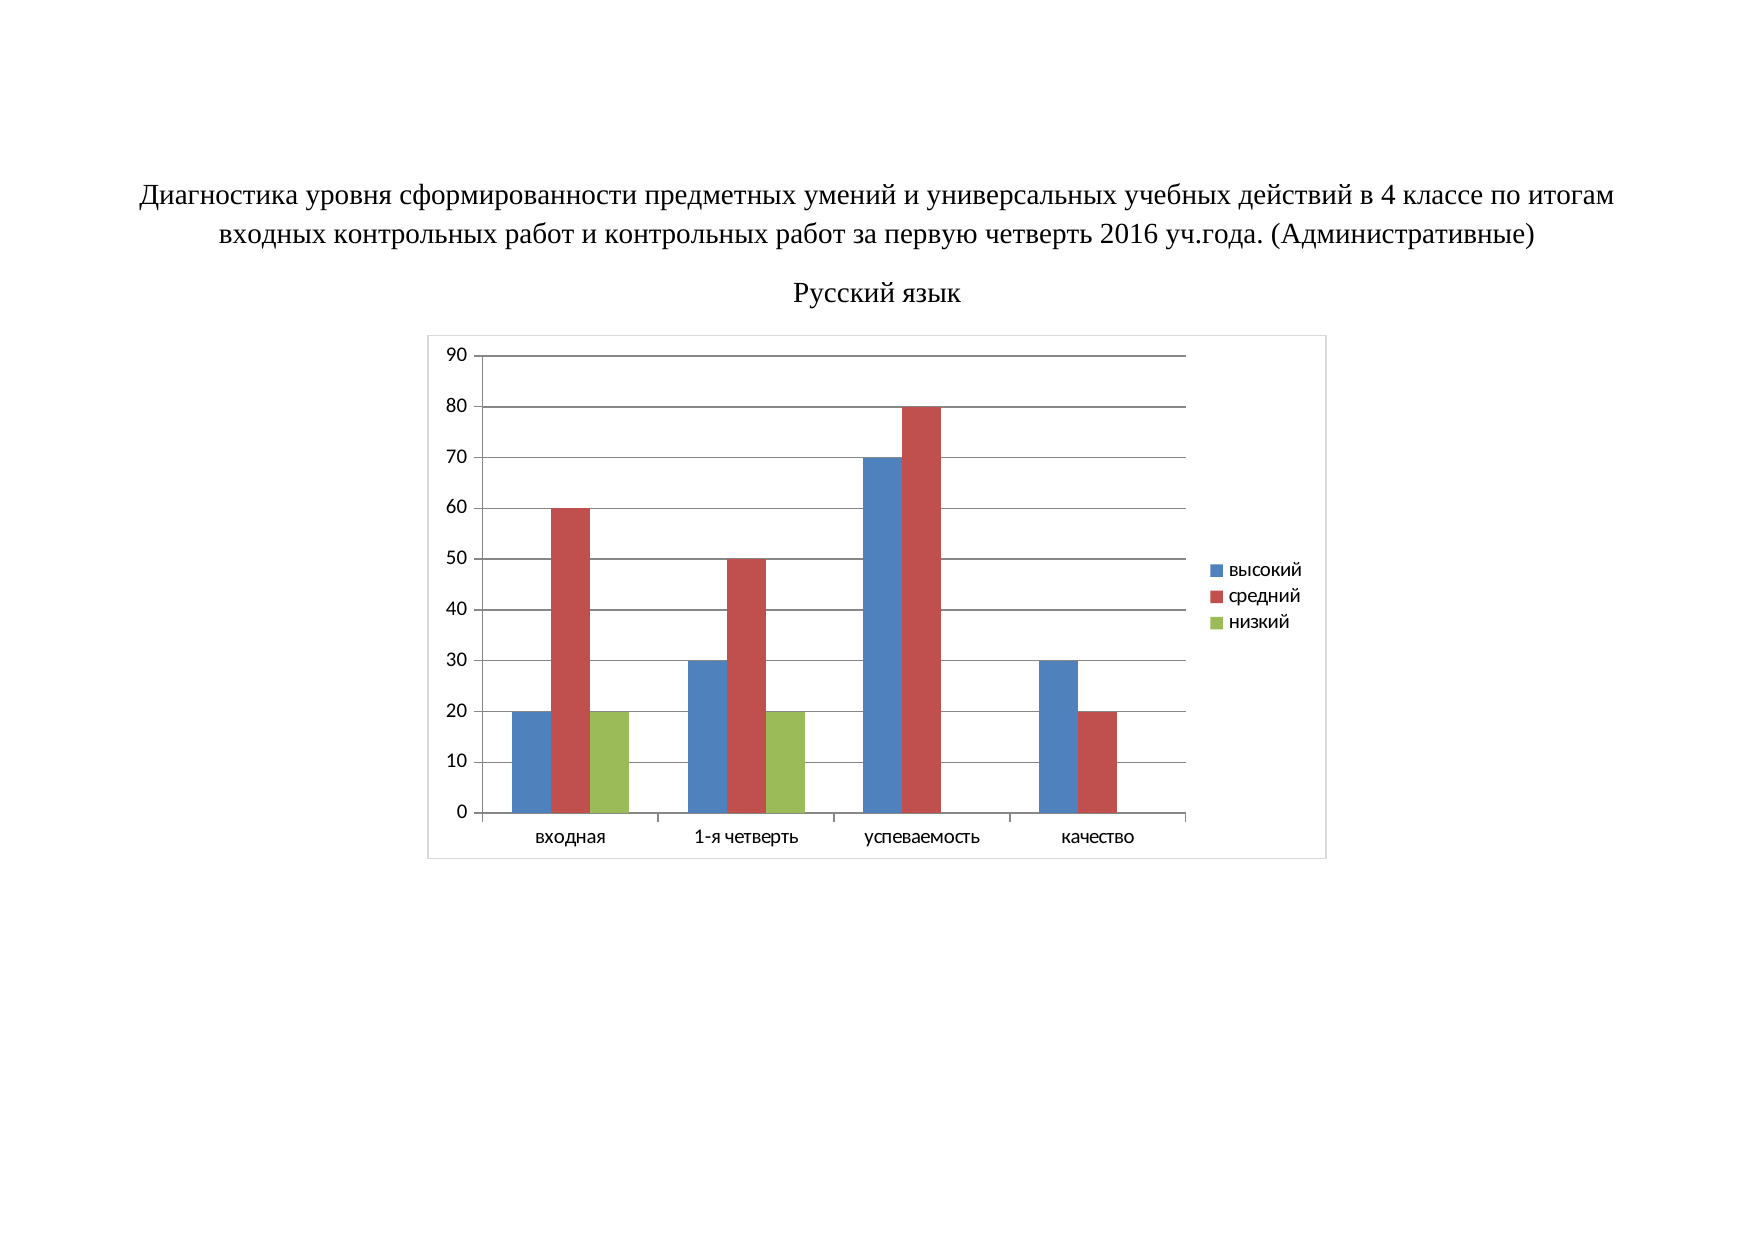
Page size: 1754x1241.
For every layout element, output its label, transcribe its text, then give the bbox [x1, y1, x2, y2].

text Русский язык [118, 275, 1636, 309]
text Диагностика уровня сформированности предметных умений и универсальных учебных действий в 4 классе по итогам входных контрольных работ и контрольных работ за первую четверть 2016 уч.года. (Административные) [118, 177, 1636, 249]
